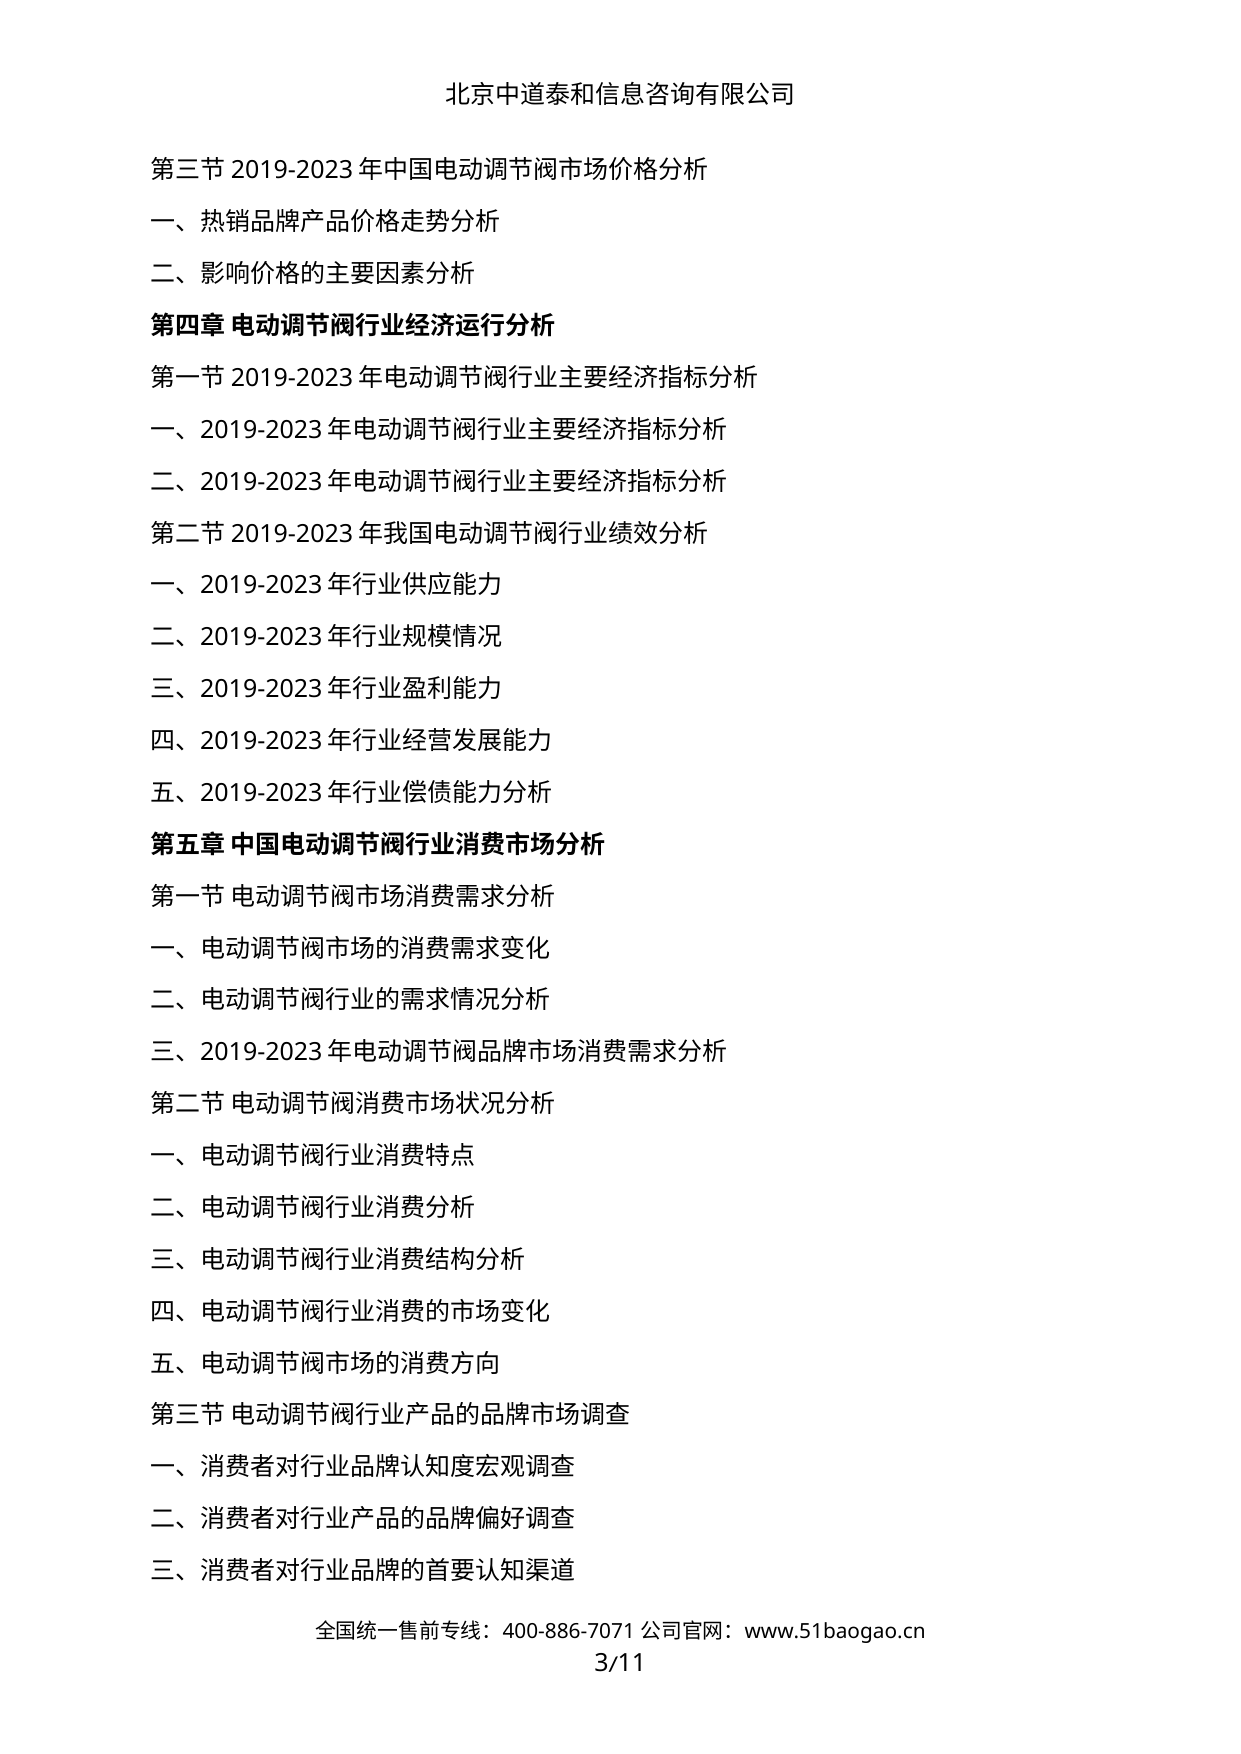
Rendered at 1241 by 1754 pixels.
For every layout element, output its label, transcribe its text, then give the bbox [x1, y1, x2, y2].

text 一、2019-2023年电动调节阀行业主要经济指标分析 [150, 409, 1090, 446]
text 五、电动调节阀市场的消费方向 [150, 1343, 1090, 1379]
text 第三节 2019-2023年中国电动调节阀市场价格分析 [150, 150, 1090, 186]
text 二、消费者对行业产品的品牌偏好调查 [150, 1499, 1090, 1535]
text 二、电动调节阀行业的需求情况分析 [150, 980, 1090, 1016]
text 一、热销品牌产品价格走势分析 [150, 202, 1090, 238]
text 四、电动调节阀行业消费的市场变化 [150, 1291, 1090, 1327]
text 三、2019-2023年行业盈利能力 [150, 669, 1090, 705]
text 第二节 2019-2023年我国电动调节阀行业绩效分析 [150, 513, 1090, 549]
text 二、2019-2023年行业规模情况 [150, 617, 1090, 653]
text 三、2019-2023年电动调节阀品牌市场消费需求分析 [150, 1032, 1090, 1068]
text 第二节 电动调节阀消费市场状况分析 [150, 1084, 1090, 1120]
text 第四章 电动调节阀行业经济运行分析 [150, 306, 1090, 342]
text 第一节 2019-2023年电动调节阀行业主要经济指标分析 [150, 357, 1090, 394]
text 二、影响价格的主要因素分析 [150, 254, 1090, 290]
text 三、电动调节阀行业消费结构分析 [150, 1239, 1090, 1276]
text 三、消费者对行业品牌的首要认知渠道 [150, 1551, 1090, 1587]
text 一、电动调节阀市场的消费需求变化 [150, 928, 1090, 964]
text 第一节 电动调节阀市场消费需求分析 [150, 876, 1090, 912]
text 第五章 中国电动调节阀行业消费市场分析 [150, 824, 1090, 861]
text 第三节 电动调节阀行业产品的品牌市场调查 [150, 1395, 1090, 1431]
text 一、消费者对行业品牌认知度宏观调查 [150, 1447, 1090, 1483]
text 一、2019-2023年行业供应能力 [150, 565, 1090, 601]
text 二、电动调节阀行业消费分析 [150, 1187, 1090, 1224]
text 四、2019-2023年行业经营发展能力 [150, 721, 1090, 757]
text 五、2019-2023年行业偿债能力分析 [150, 772, 1090, 809]
text 一、电动调节阀行业消费特点 [150, 1136, 1090, 1172]
text 二、2019-2023年电动调节阀行业主要经济指标分析 [150, 461, 1090, 497]
